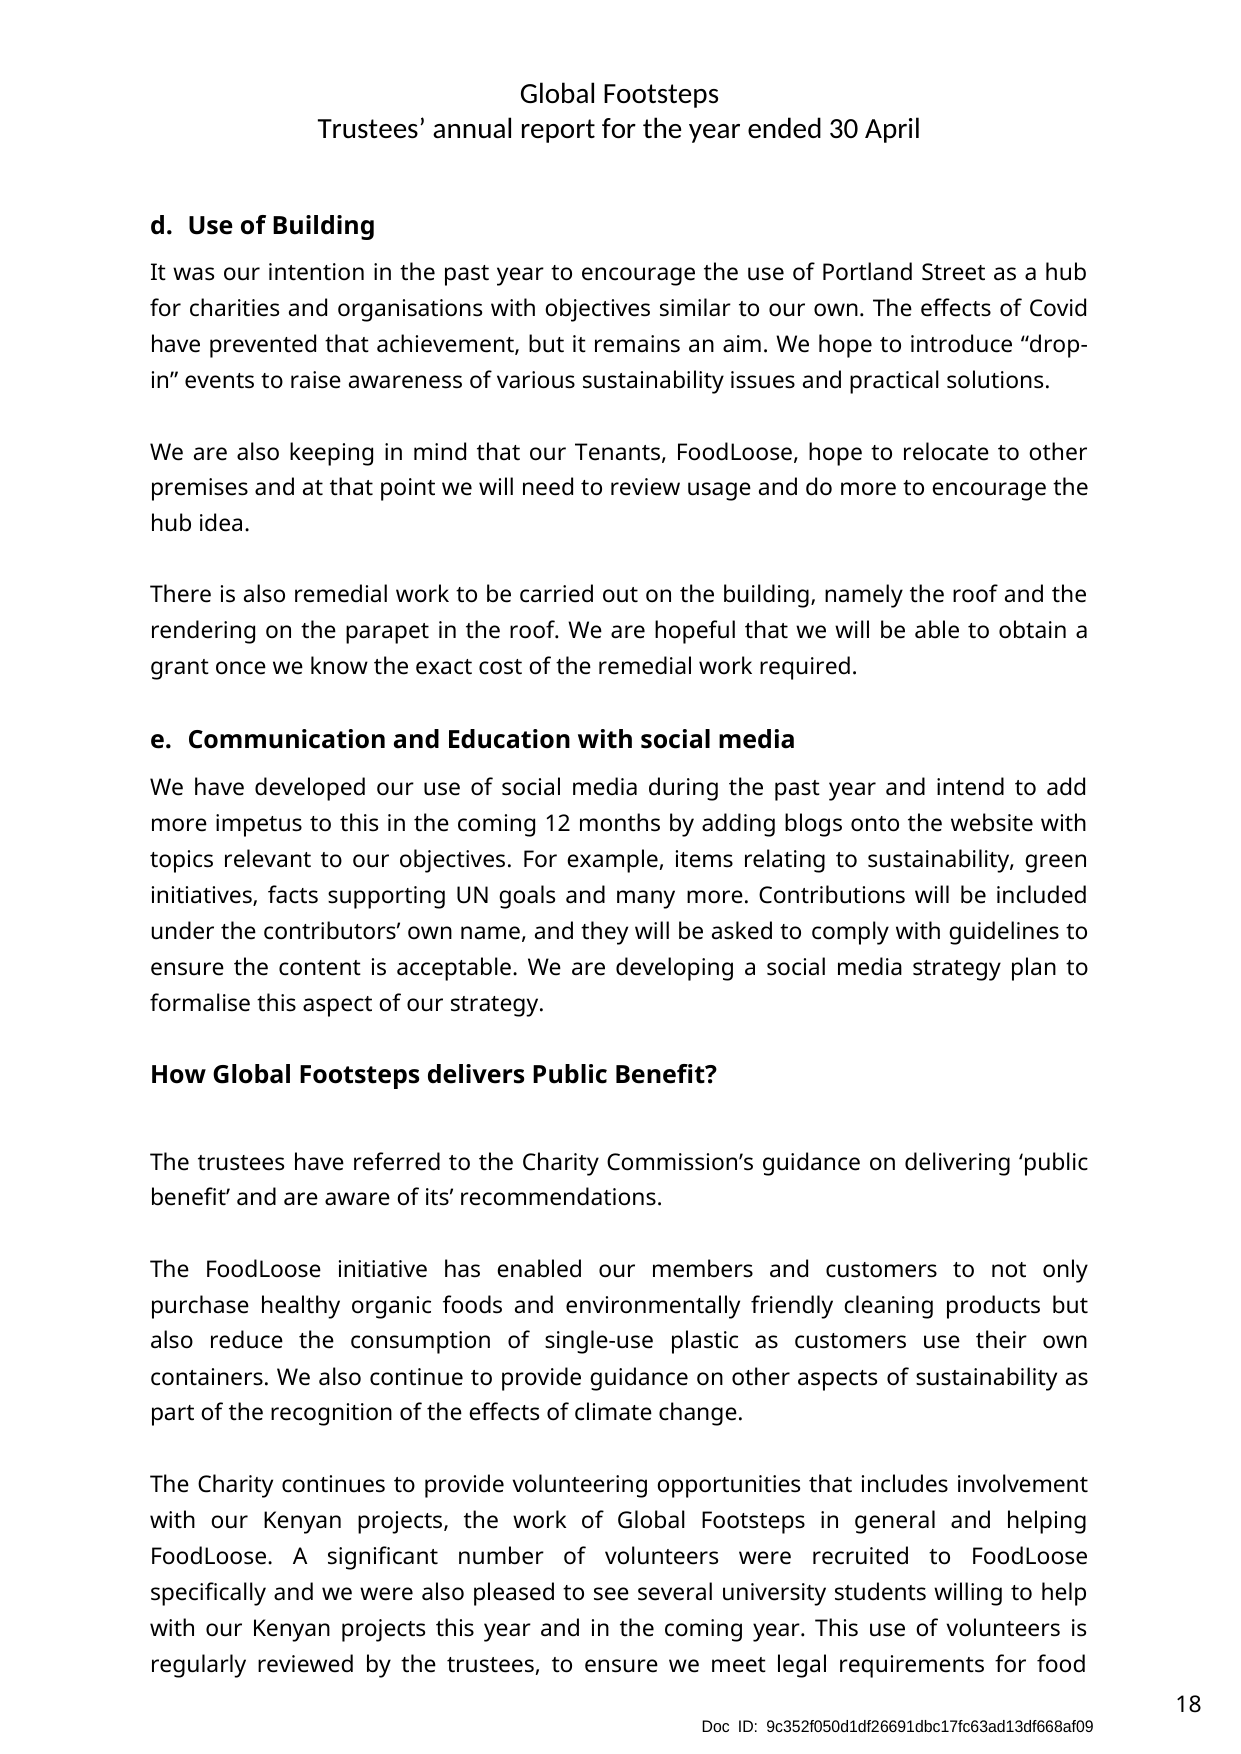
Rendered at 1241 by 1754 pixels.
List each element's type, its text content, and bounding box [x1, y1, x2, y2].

text The FoodLoose initiative has enabled our members and customers to not only purchase healthy organic foods and environmentally friendly cleaning products but also reduce the consumption of single-use plastic as customers use their own containers. We also continue to provide guidance on other aspects of sustainability as part of the recognition of the effects of climate change. [150, 1253, 1088, 1428]
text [150, 1468, 1088, 1679]
text We have developed our use of social media during the past year and intend to add more impetus to this in the coming 12 months by adding blogs onto the website with topics relevant to our objectives. For example, items relating to sustainability, green initiatives, facts supporting UN goals and many more. Contributions will be included under the contributors’ own name, and they will be asked to comply with guidelines to ensure the content is acceptable. We are developing a social media strategy plan to formalise this aspect of our strategy. [150, 771, 1088, 1018]
text We are also keeping in mind that our Tenants, FoodLoose, hope to relocate to other premises and at that point we will need to review usage and do more to encourage the hub idea. [150, 436, 1088, 538]
text The trustees have referred to the Charity Commission’s guidance on delivering ‘public benefit’ and are aware of its’ recommendations. [150, 1146, 1088, 1212]
subtitle Communication and Education with social media [150, 722, 1123, 756]
subtitle Use of Building [150, 208, 1123, 242]
subtitle How Global Footsteps delivers Public Benefit? [150, 1057, 1123, 1091]
text There is also remedial work to be carried out on the building, namely the roof and the rendering on the parapet in the roof. We are hopeful that we will be able to obtain a grant once we know the exact cost of the remedial work required. [150, 578, 1088, 681]
text It was our intention in the past year to encourage the use of Portland Street as a hub for charities and organisations with objectives similar to our own. The effects of Covid have prevented that achievement, but it remains an aim. We hope to introduce “drop-in” events to raise awareness of various sustainability issues and practical solutions. [150, 256, 1088, 395]
